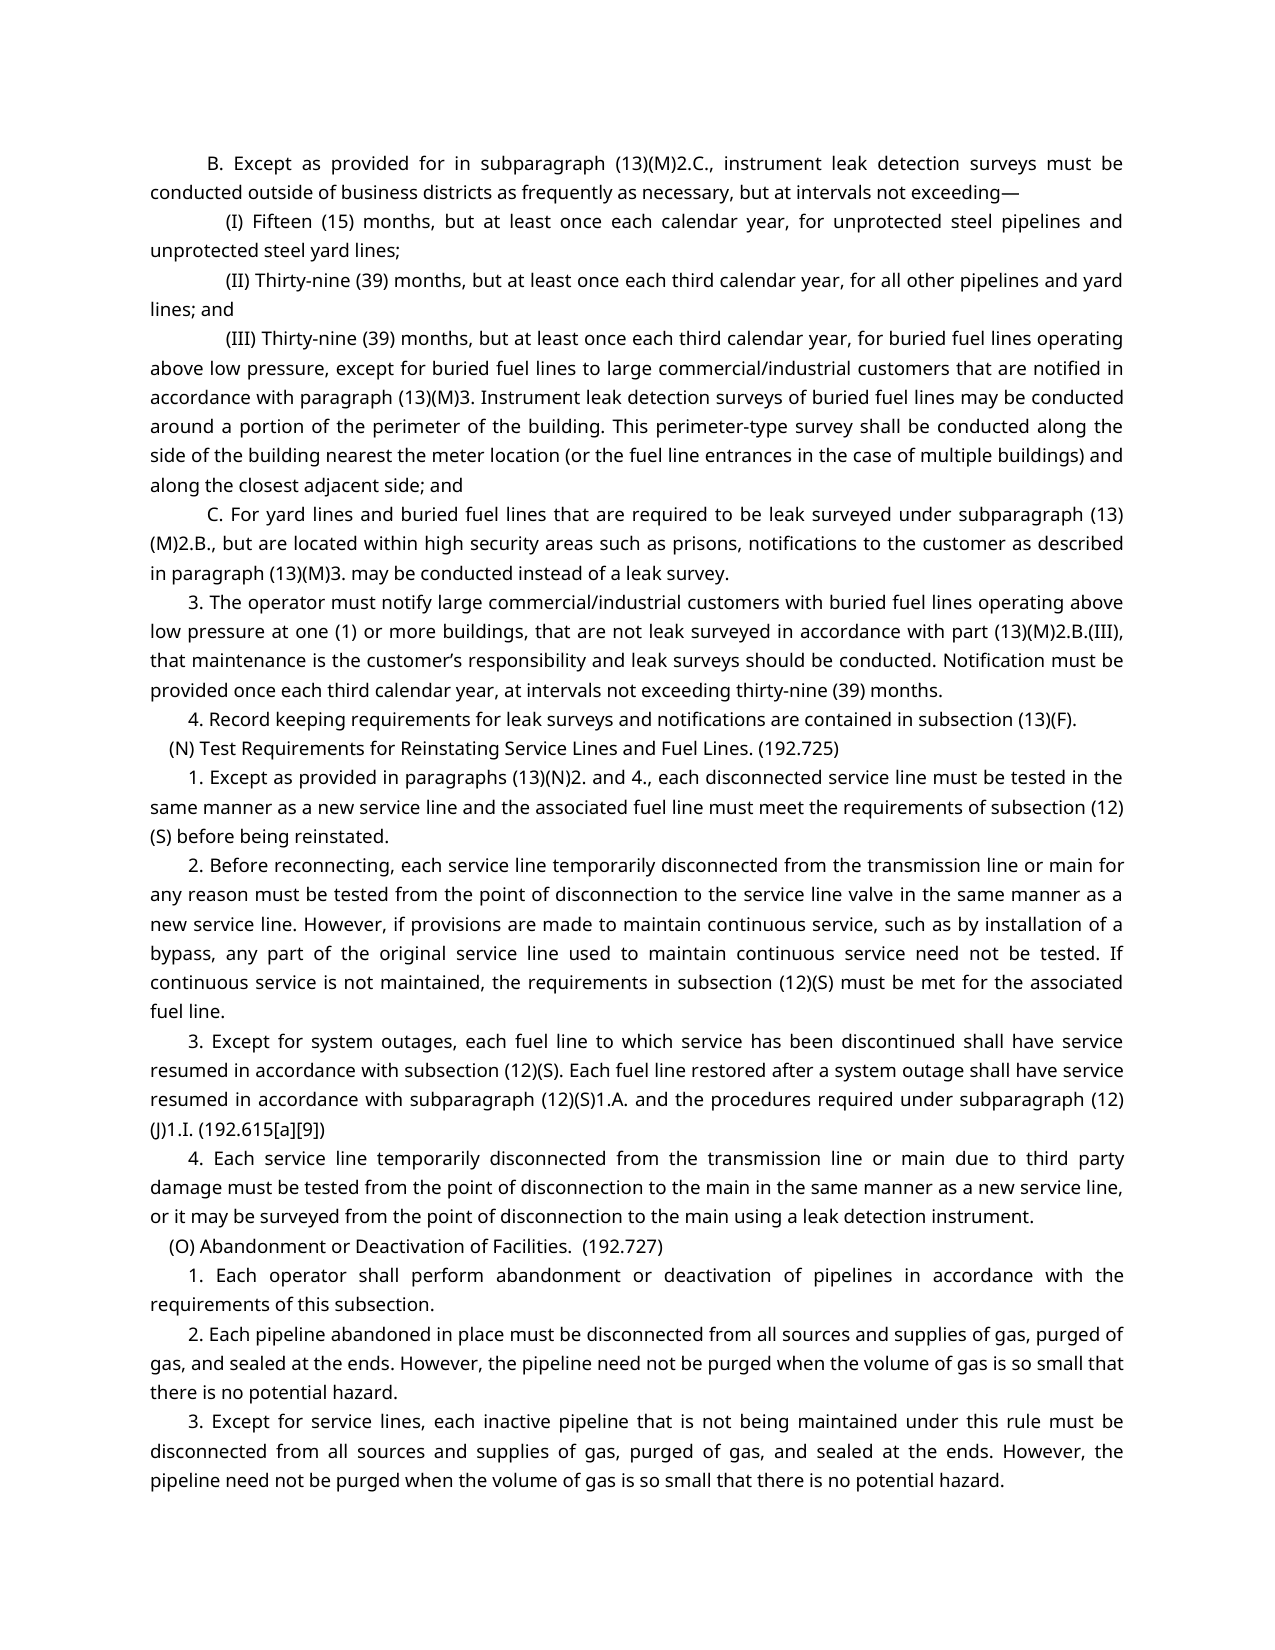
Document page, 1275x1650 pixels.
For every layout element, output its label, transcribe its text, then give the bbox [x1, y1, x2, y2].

text 4. Each service line temporarily disconnected from the transmission line or main due to third party damage must be tested from the point of disconnection to the main in the same manner as a new service line, or it may be surveyed from the point of disconnection to the main using a leak detection instrument. [150, 1145, 1125, 1229]
text C. For yard lines and buried fuel lines that are required to be leak surveyed under subparagraph (13)(M)2.B., but are located within high security areas such as prisons, notifications to the customer as described in paragraph (13)(M)3. may be conducted instead of a leak survey. [150, 501, 1125, 585]
text B. Except as provided for in subparagraph (13)(M)2.C., instrument leak detection surveys must be conducted outside of business districts as frequently as necessary, but at intervals not exceeding— [150, 150, 1125, 205]
text 3. The operator must notify large commercial/industrial customers with buried fuel lines operating above low pressure at one (1) or more buildings, that are not leak surveyed in accordance with part (13)(M)2.B.(III), that maintenance is the customer’s responsibility and leak surveys should be conducted. Notification must be provided once each third calendar year, at intervals not exceeding thirty-nine (39) months. [150, 589, 1125, 702]
text 3. Except for service lines, each inactive pipeline that is not being maintained under this rule must be disconnected from all sources and supplies of gas, purged of gas, and sealed at the ends. However, the pipeline need not be purged when the volume of gas is so small that there is no potential hazard. [150, 1409, 1125, 1493]
text 2. Before reconnecting, each service line temporarily disconnected from the transmission line or main for any reason must be tested from the point of disconnection to the service line valve in the same manner as a new service line. However, if provisions are made to maintain continuous service, such as by installation of a bypass, any part of the original service line used to maintain continuous service need not be tested. If continuous service is not maintained, the requirements in subsection (12)(S) must be met for the associated fuel line. [150, 852, 1125, 1024]
text (I) Fifteen (15) months, but at least once each calendar year, for unprotected steel pipelines and unprotected steel yard lines; [150, 208, 1125, 263]
text (O) Abandonment or Deactivation of Facilities. (192.727) [150, 1233, 1125, 1258]
text 4. Record keeping requirements for leak surveys and notifications are contained in subsection (13)(F). [150, 706, 1125, 732]
text 1. Except as provided in paragraphs (13)(N)2. and 4., each disconnected service line must be tested in the same manner as a new service line and the associated fuel line must meet the requirements of subsection (12)(S) before being reinstated. [150, 765, 1125, 849]
text 2. Each pipeline abandoned in place must be disconnected from all sources and supplies of gas, purged of gas, and sealed at the ends. However, the pipeline need not be purged when the volume of gas is so small that there is no potential hazard. [150, 1321, 1125, 1405]
text 1. Each operator shall perform abandonment or deactivation of pipelines in accordance with the requirements of this subsection. [150, 1262, 1125, 1317]
text 3. Except for system outages, each fuel line to which service has been discontinued shall have service resumed in accordance with subsection (12)(S). Each fuel line restored after a system outage shall have service resumed in accordance with subparagraph (12)(S)1.A. and the procedures required under subparagraph (12)(J)1.I. (192.615[a][9]) [150, 1028, 1125, 1141]
text (II) Thirty-nine (39) months, but at least once each third calendar year, for all other pipelines and yard lines; and [150, 267, 1125, 322]
text (N) Test Requirements for Reinstating Service Lines and Fuel Lines. (192.725) [150, 735, 1125, 761]
text (III) Thirty-nine (39) months, but at least once each third calendar year, for buried fuel lines operating above low pressure, except for buried fuel lines to large commercial/industrial customers that are notified in accordance with paragraph (13)(M)3. Instrument leak detection surveys of buried fuel lines may be conducted around a portion of the perimeter of the building. This perimeter-type survey shall be conducted along the side of the building nearest the meter location (or the fuel line entrances in the case of multiple buildings) and along the closest adjacent side; and [150, 326, 1125, 497]
